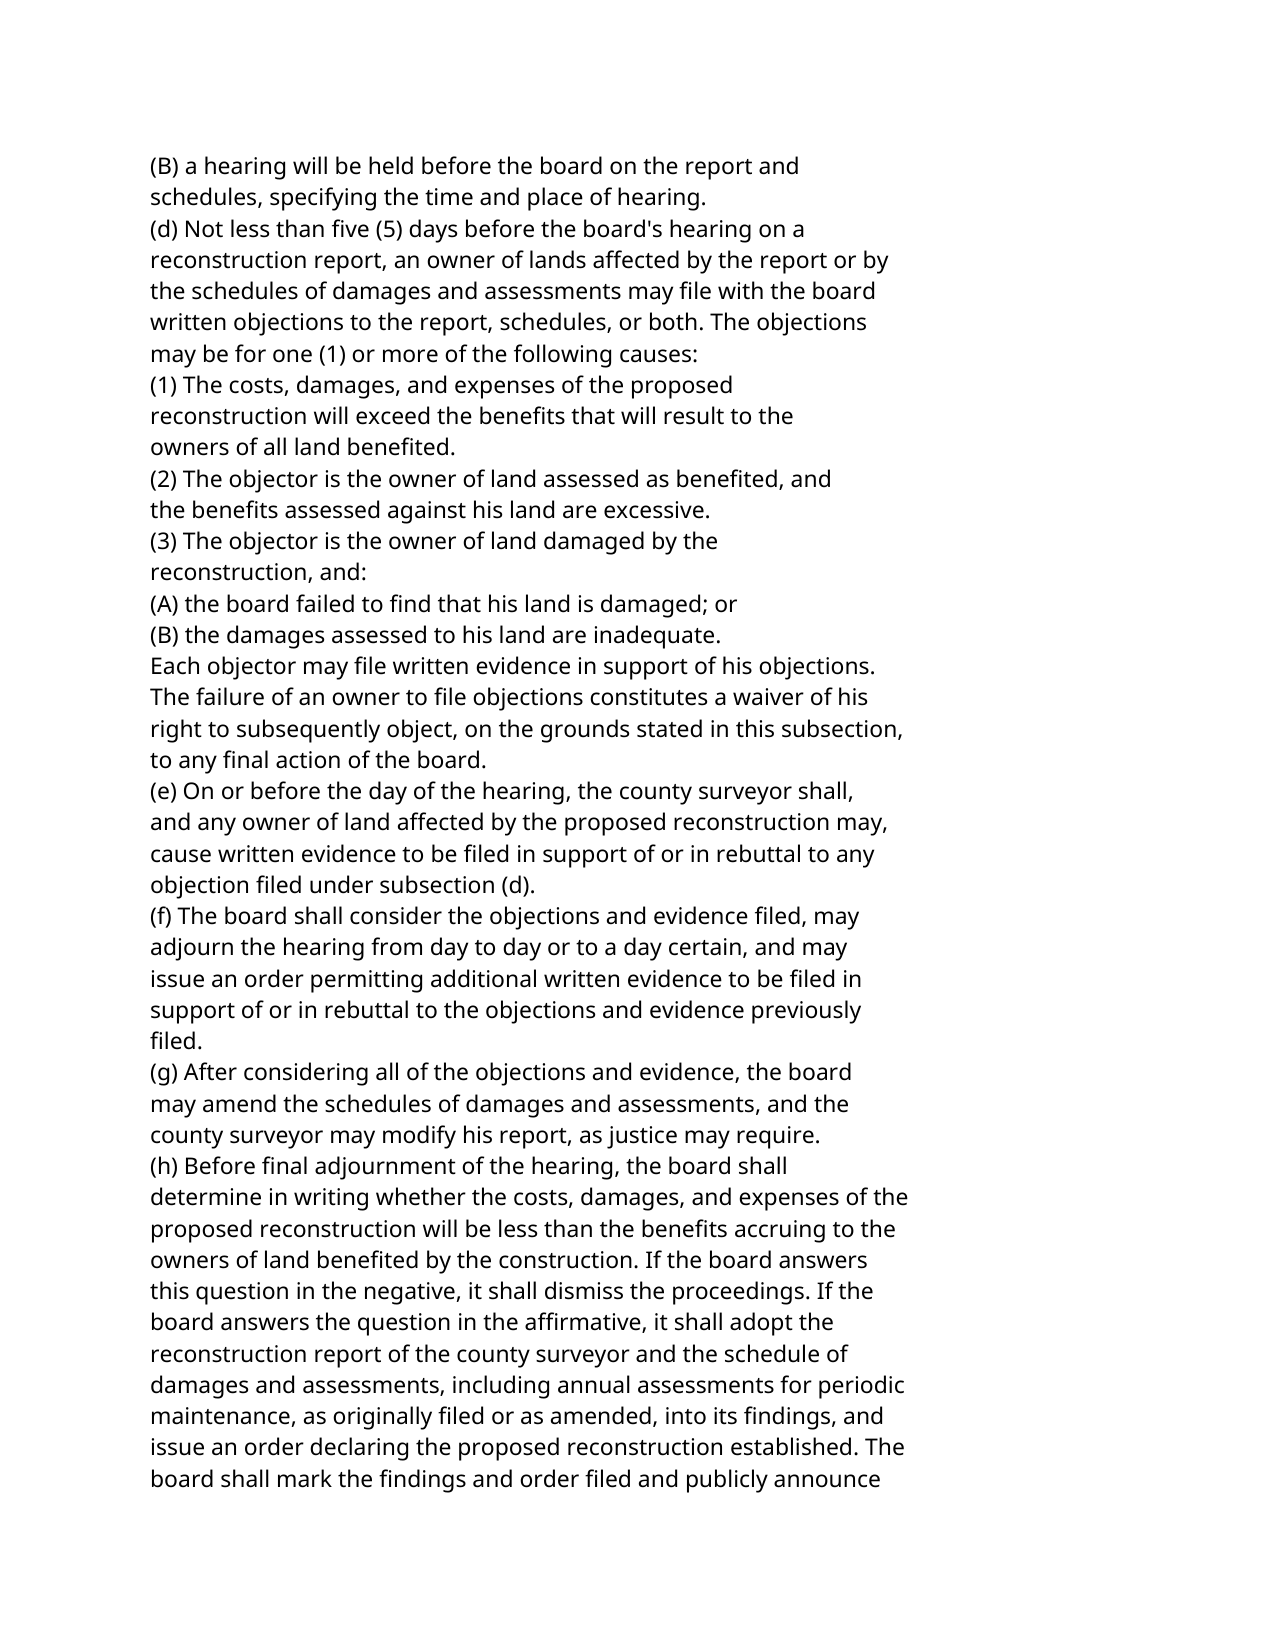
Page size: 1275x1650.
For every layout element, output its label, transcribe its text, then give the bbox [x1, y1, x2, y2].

text owners of all land benefited. [150, 431, 1125, 462]
text proposed reconstruction will be less than the benefits accruing to the [150, 1212, 1125, 1244]
text reconstruction, and: [150, 556, 1125, 587]
text the benefits assessed against his land are excessive. [150, 494, 1125, 525]
text issue an order declaring the proposed reconstruction established. The [150, 1431, 1125, 1462]
text (1) The costs, damages, and expenses of the proposed [150, 369, 1125, 400]
text may be for one (1) or more of the following causes: [150, 337, 1125, 369]
text cause written evidence to be filed in support of or in rebuttal to any [150, 837, 1125, 869]
text county surveyor may modify his report, as justice may require. [150, 1119, 1125, 1150]
text filed. [150, 1025, 1125, 1056]
text written objections to the report, schedules, or both. The objections [150, 306, 1125, 337]
text the schedules of damages and assessments may file with the board [150, 275, 1125, 306]
text (B) a hearing will be held before the board on the report and [150, 150, 1125, 181]
text board shall mark the findings and order filed and publicly announce [150, 1462, 1125, 1494]
text (A) the board failed to find that his land is damaged; or [150, 587, 1125, 619]
text schedules, specifying the time and place of hearing. [150, 181, 1125, 212]
text maintenance, as originally filed or as amended, into its findings, and [150, 1400, 1125, 1431]
text may amend the schedules of damages and assessments, and the [150, 1087, 1125, 1119]
text (h) Before final adjournment of the hearing, the board shall [150, 1150, 1125, 1181]
text board answers the question in the affirmative, it shall adopt the [150, 1306, 1125, 1337]
text reconstruction will exceed the benefits that will result to the [150, 400, 1125, 431]
text support of or in rebuttal to the objections and evidence previously [150, 994, 1125, 1025]
text adjourn the hearing from day to day or to a day certain, and may [150, 931, 1125, 962]
text (e) On or before the day of the hearing, the county surveyor shall, [150, 775, 1125, 806]
text and any owner of land affected by the proposed reconstruction may, [150, 806, 1125, 837]
text issue an order permitting additional written evidence to be filed in [150, 962, 1125, 994]
text this question in the negative, it shall dismiss the proceedings. If the [150, 1275, 1125, 1306]
text damages and assessments, including annual assessments for periodic [150, 1369, 1125, 1400]
text reconstruction report, an owner of lands affected by the report or by [150, 244, 1125, 275]
text (3) The objector is the owner of land damaged by the [150, 525, 1125, 556]
text reconstruction report of the county surveyor and the schedule of [150, 1337, 1125, 1369]
text (d) Not less than five (5) days before the board's hearing on a [150, 212, 1125, 244]
text objection filed under subsection (d). [150, 869, 1125, 900]
text Each objector may file written evidence in support of his objections. [150, 650, 1125, 681]
text (f) The board shall consider the objections and evidence filed, may [150, 900, 1125, 931]
text The failure of an owner to file objections constitutes a waiver of his [150, 681, 1125, 712]
text (2) The objector is the owner of land assessed as benefited, and [150, 462, 1125, 494]
text (B) the damages assessed to his land are inadequate. [150, 619, 1125, 650]
text (g) After considering all of the objections and evidence, the board [150, 1056, 1125, 1087]
text owners of land benefited by the construction. If the board answers [150, 1244, 1125, 1275]
text to any final action of the board. [150, 744, 1125, 775]
text determine in writing whether the costs, damages, and expenses of the [150, 1181, 1125, 1212]
text right to subsequently object, on the grounds stated in this subsection, [150, 712, 1125, 744]
